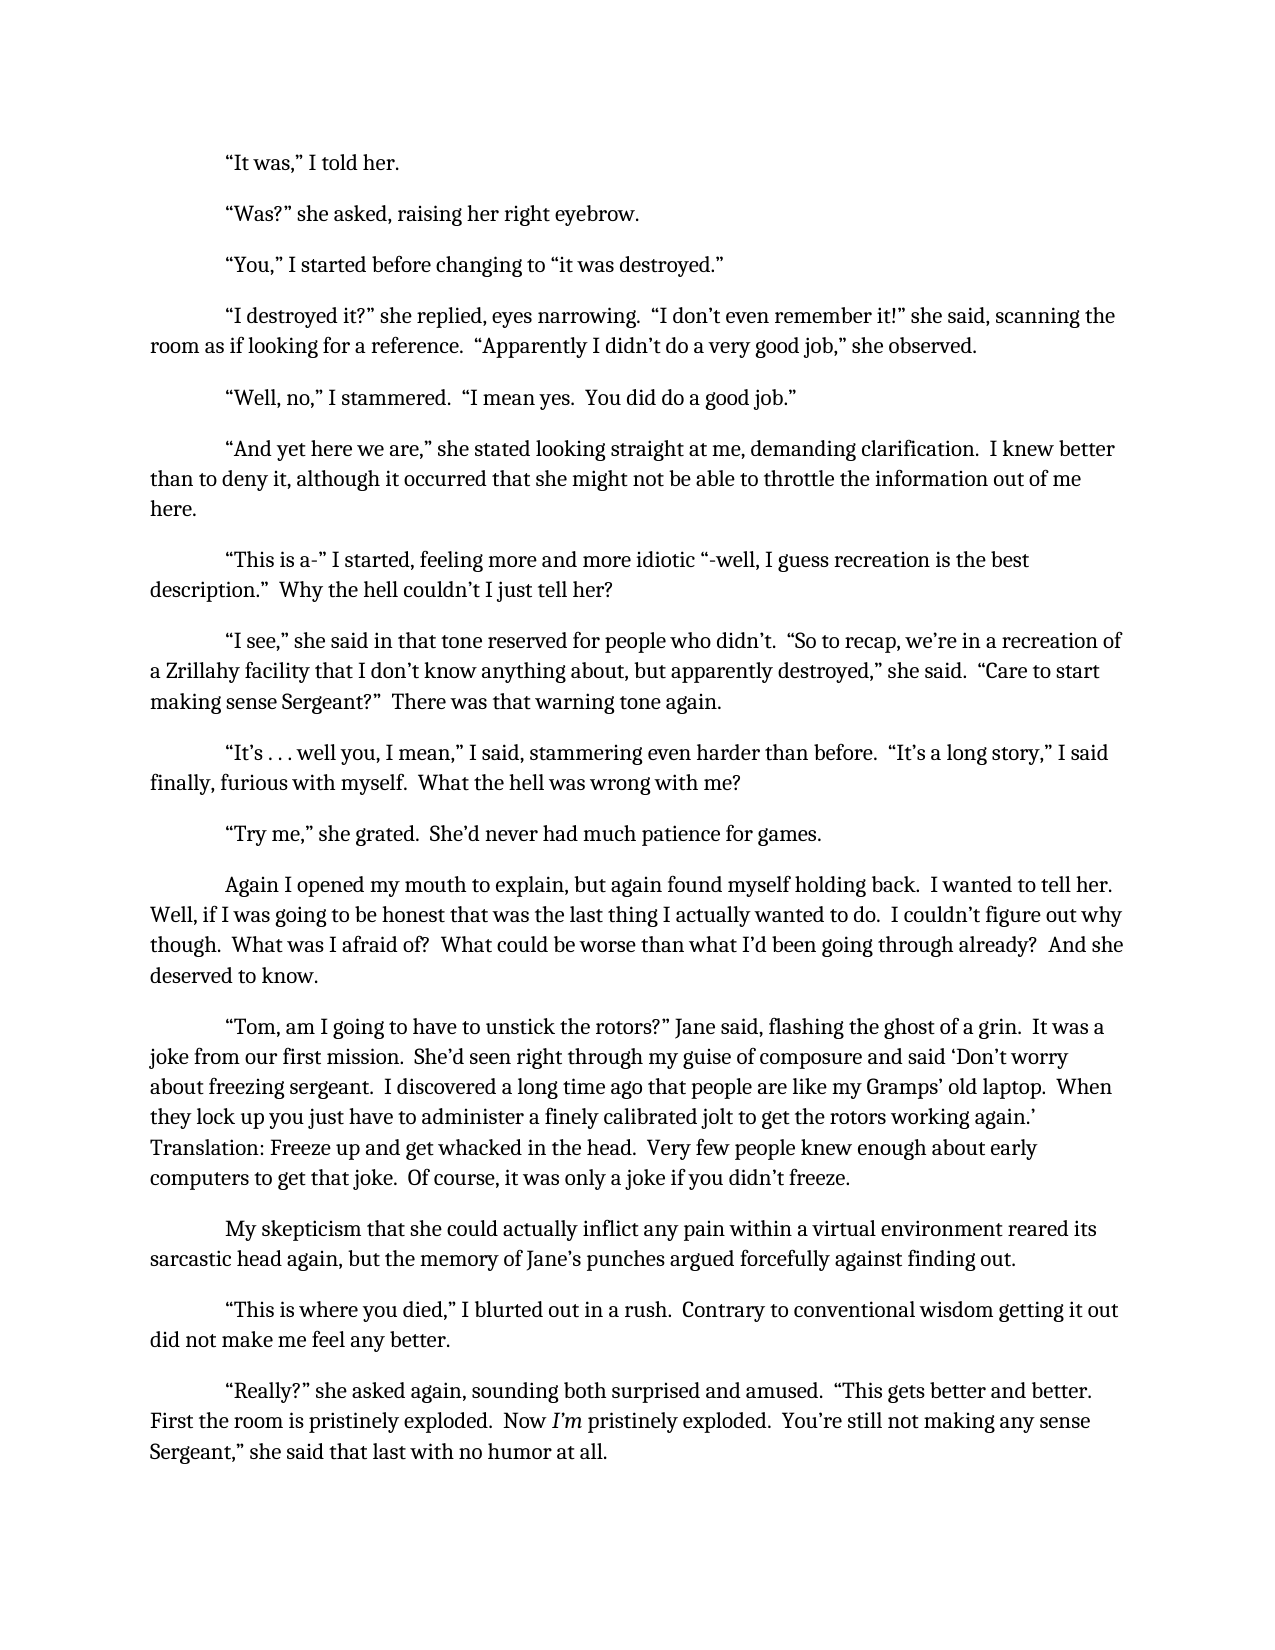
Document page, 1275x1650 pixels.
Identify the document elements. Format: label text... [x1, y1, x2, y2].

text “It’s . . . well you, I mean,” I said, stammering even harder than before. “It’s a long story,” I said finally, furious with myself. What the hell was wrong with me? [150, 739, 1125, 796]
text “Well, no,” I stammered. “I mean yes. You did do a good job.” [150, 384, 1125, 411]
text “This is where you died,” I blurted out in a rush. Contrary to conventional wisdom getting it out did not make me feel any better. [150, 1297, 1125, 1353]
text “Try me,” she grated. She’d never had much patience for games. [150, 821, 1125, 847]
text “Really?” she asked again, sounding both surprised and amused. “This gets better and better. First the room is pristinely exploded. Now I’m pristinely exploded. You’re still not making any sense Sergeant,” she said that last with no humor at all. [150, 1378, 1125, 1465]
text “I see,” she said in that tone reserved for people who didn’t. “So to recap, we’re in a recreation of a Zrillahy facility that I don’t know anything about, but apparently destroyed,” she said. “Care to start making sense Sergeant?” There was that warning tone again. [150, 628, 1125, 715]
text “And yet here we are,” she stated looking straight at me, demanding clarification. I knew better than to deny it, although it occurred that she might not be able to throttle the information out of me here. [150, 435, 1125, 522]
text “I destroyed it?” she replied, eyes narrowing. “I don’t even remember it!” she said, scanning the room as if looking for a reference. “Apparently I didn’t do a very good job,” she observed. [150, 303, 1125, 360]
text “Was?” she asked, raising her right eyebrow. [150, 201, 1125, 227]
text “You,” I started before changing to “it was destroyed.” [150, 252, 1125, 278]
text “This is a-” I started, feeling more and more idiotic “-well, I guess recreation is the best description.” Why the hell couldn’t I just tell her? [150, 547, 1125, 603]
text “It was,” I told her. [150, 150, 1125, 176]
text Again I opened my mouth to explain, but again found myself holding back. I wanted to tell her. Well, if I was going to be honest that was the last thing I actually wanted to do. I couldn’t figure out why though. What was I afraid of? What could be worse than what I’d been going through already? And she deserved to know. [150, 872, 1125, 989]
text My skepticism that she could actually inflict any pain within a virtual environment reared its sarcastic head again, but the memory of Jane’s punches argued forcefully against finding out. [150, 1216, 1125, 1272]
text “Tom, am I going to have to unstick the rotors?” Jane said, flashing the ghost of a grin. It was a joke from our first mission. She’d seen right through my guise of composure and said ‘Don’t worry about freezing sergeant. I discovered a long time ago that people are like my Gramps’ old laptop. When they lock up you just have to administer a finely calibrated jolt to get the rotors working again.’ Translation: Freeze up and get whacked in the head. Very few people knew enough about early computers to get that joke. Of course, it was only a joke if you didn’t freeze. [150, 1013, 1125, 1191]
